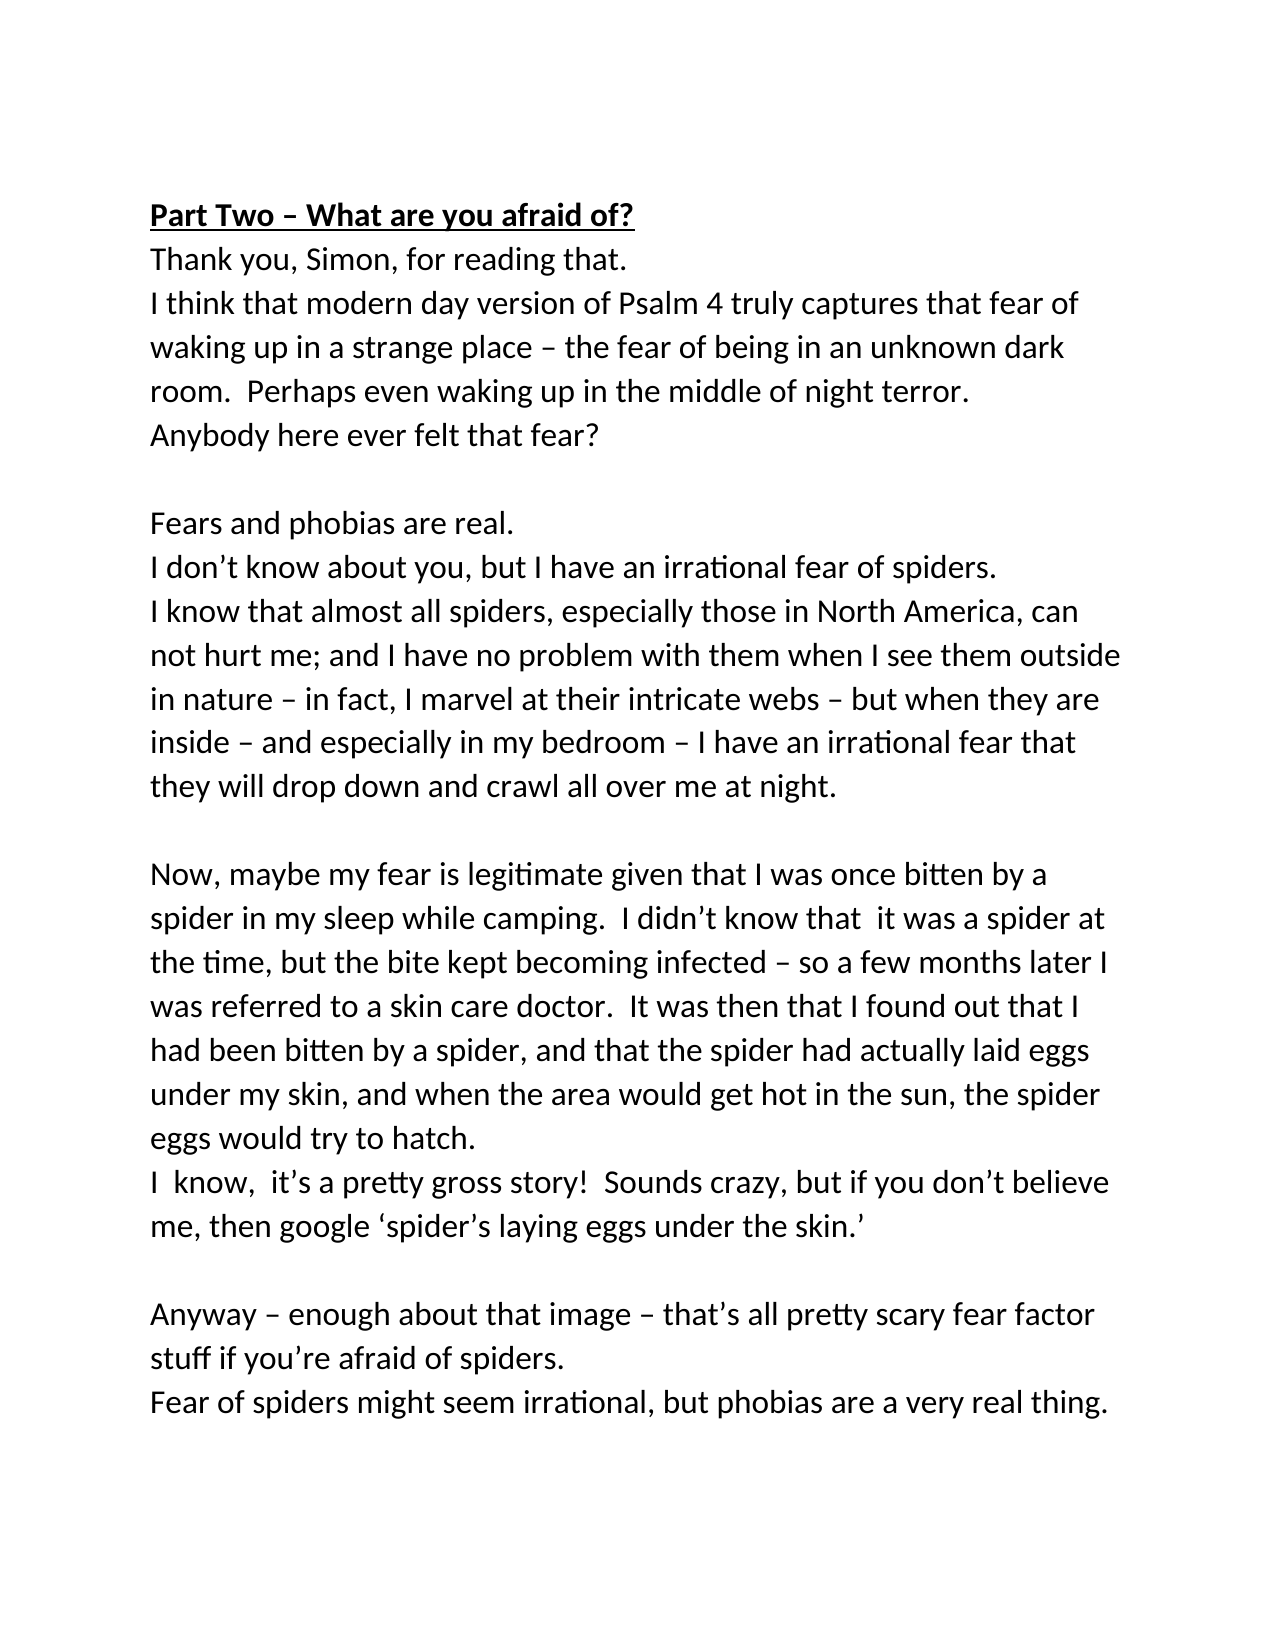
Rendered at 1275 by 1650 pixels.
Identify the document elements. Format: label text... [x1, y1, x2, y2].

text I know, it’s a pretty gross story! Sounds crazy, but if you don’t believe me, then google ‘spider’s laying eggs under the skin.’ [150, 1161, 1125, 1246]
text I know that almost all spiders, especially those in North America, can not hurt me; and I have no problem with them when I see them outside in nature – in fact, I marvel at their intricate webs – but when they are inside – and especially in my bedroom – I have an irrational fear that they will drop down and crawl all over me at night. [150, 589, 1125, 806]
text Part Two – What are you afraid of? [150, 194, 1125, 235]
text I think that modern day version of Psalm 4 truly captures that fear of waking up in a strange place – the fear of being in an unknown dark room. Perhaps even waking up in the middle of night terror. [150, 282, 1125, 411]
text Now, maybe my fear is legitimate given that I was once bitten by a spider in my sleep while camping. I didn’t know that it was a spider at the time, but the bite kept becoming infected – so a few months later I was referred to a skin care doctor. It was then that I found out that I had been bitten by a spider, and that the spider had actually laid eggs under my skin, and when the area would get hot in the sun, the spider eggs would try to hatch. [150, 853, 1125, 1158]
text Fears and phobias are real. [150, 502, 1125, 542]
text I don’t know about you, but I have an irrational fear of spiders. [150, 546, 1125, 586]
text Anybody here ever felt that fear? [150, 414, 1125, 454]
text Thank you, Simon, for reading that. [150, 238, 1125, 279]
text Fear of spiders might seem irrational, but phobias are a very real thing. [150, 1381, 1125, 1422]
text Anyway – enough about that image – that’s all pretty scary fear factor stuff if you’re afraid of spiders. [150, 1293, 1125, 1378]
